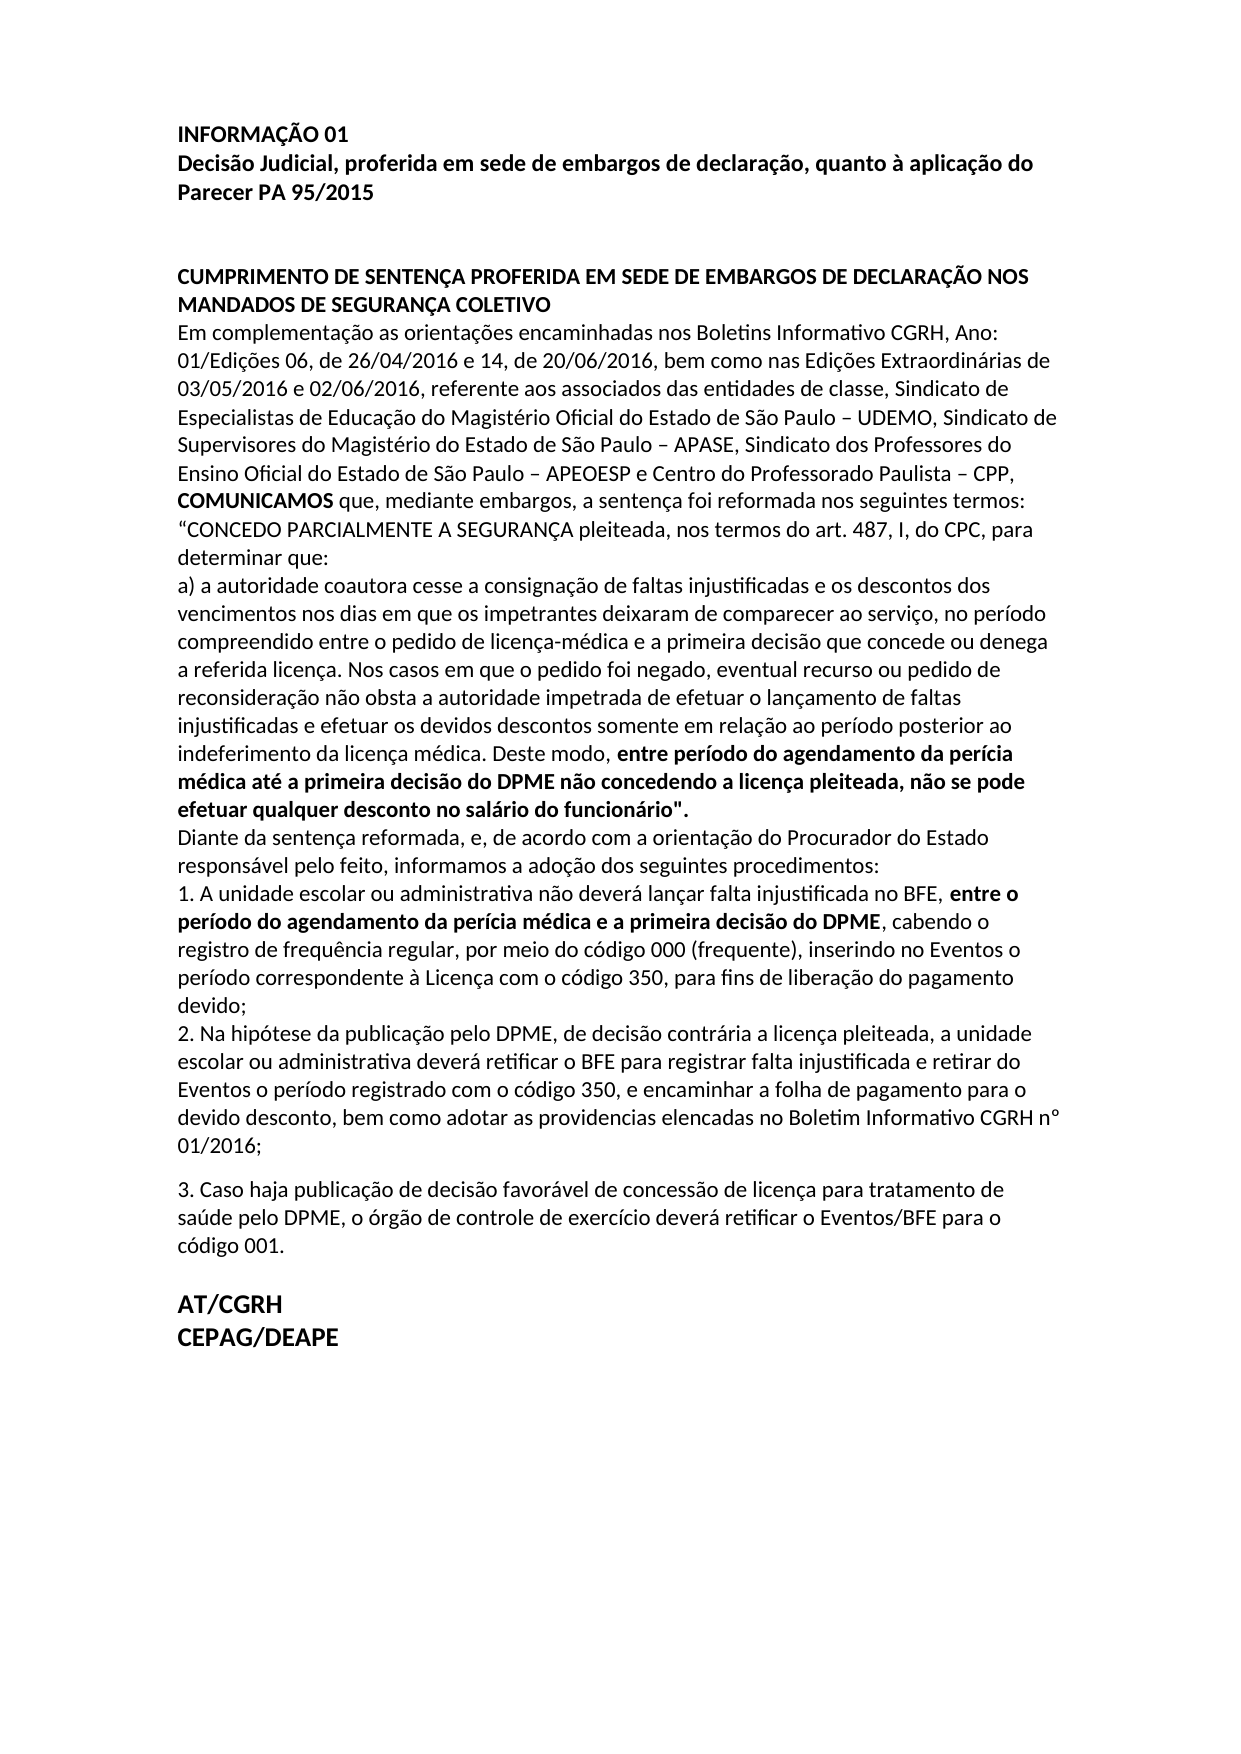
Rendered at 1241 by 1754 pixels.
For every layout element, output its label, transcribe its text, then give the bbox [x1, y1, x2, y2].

text Em complementação as orientações encaminhadas nos Boletins Informativo CGRH, Ano: 01/Edições 06, de 26/04/2016 e 14, de 20/06/2016, bem como nas Edições Extraordinárias de 03/05/2016 e 02/06/2016, referente aos associados das entidades de classe, Sindicato de Especialistas de Educação do Magistério Oficial do Estado de São Paulo – UDEMO, Sindicato de Supervisores do Magistério do Estado de São Paulo – APASE, Sindicato dos Professores do Ensino Oficial do Estado de São Paulo – APEOESP e Centro do Professorado Paulista – CPP, COMUNICAMOS que, mediante embargos, a sentença foi reformada nos seguintes termos: [177, 318, 1063, 515]
text CEPAG/DEAPE [177, 1320, 1063, 1353]
text INFORMAÇÃO 01 [177, 119, 1063, 148]
text Diante da sentença reformada, e, de acordo com a orientação do Procurador do Estado responsável pelo feito, informamos a adoção dos seguintes procedimentos: [177, 823, 1063, 879]
text Decisão Judicial, proferida em sede de embargos de declaração, quanto à aplicação do Parecer PA 95/2015 [177, 148, 1063, 206]
text 1. A unidade escolar ou administrativa não deverá lançar falta injustificada no BFE, entre o período do agendamento da perícia médica e a primeira decisão do DPME, cabendo o registro de frequência regular, por meio do código 000 (frequente), inserindo no Eventos o período correspondente à Licença com o código 350, para fins de liberação do pagamento devido; [177, 879, 1063, 1019]
text “CONCEDO PARCIALMENTE A SEGURANÇA pleiteada, nos termos do art. 487, I, do CPC, para determinar que: [177, 515, 1063, 571]
text a) a autoridade coautora cesse a consignação de faltas injustificadas e os descontos dos vencimentos nos dias em que os impetrantes deixaram de comparecer ao serviço, no período compreendido entre o pedido de licença-médica e a primeira decisão que concede ou denega a referida licença. Nos casos em que o pedido foi negado, eventual recurso ou pedido de reconsideração não obsta a autoridade impetrada de efetuar o lançamento de faltas injustificadas e efetuar os devidos descontos somente em relação ao período posterior ao indeferimento da licença médica. Deste modo, entre período do agendamento da perícia médica até a primeira decisão do DPME não concedendo a licença pleiteada, não se pode efetuar qualquer desconto no salário do funcionário". [177, 571, 1063, 823]
text AT/CGRH [177, 1287, 1063, 1320]
text 3. Caso haja publicação de decisão favorável de concessão de licença para tratamento de saúde pelo DPME, o órgão de controle de exercício deverá retificar o Eventos/BFE para o código 001. [177, 1175, 1063, 1259]
text CUMPRIMENTO DE SENTENÇA PROFERIDA EM SEDE DE EMBARGOS DE DECLARAÇÃO NOS MANDADOS DE SEGURANÇA COLETIVO [177, 262, 1063, 318]
text 2. Na hipótese da publicação pelo DPME, de decisão contrária a licença pleiteada, a unidade escolar ou administrativa deverá retificar o BFE para registrar falta injustificada e retirar do Eventos o período registrado com o código 350, e encaminhar a folha de pagamento para o devido desconto, bem como adotar as providencias elencadas no Boletim Informativo CGRH nº 01/2016; [177, 1019, 1063, 1159]
